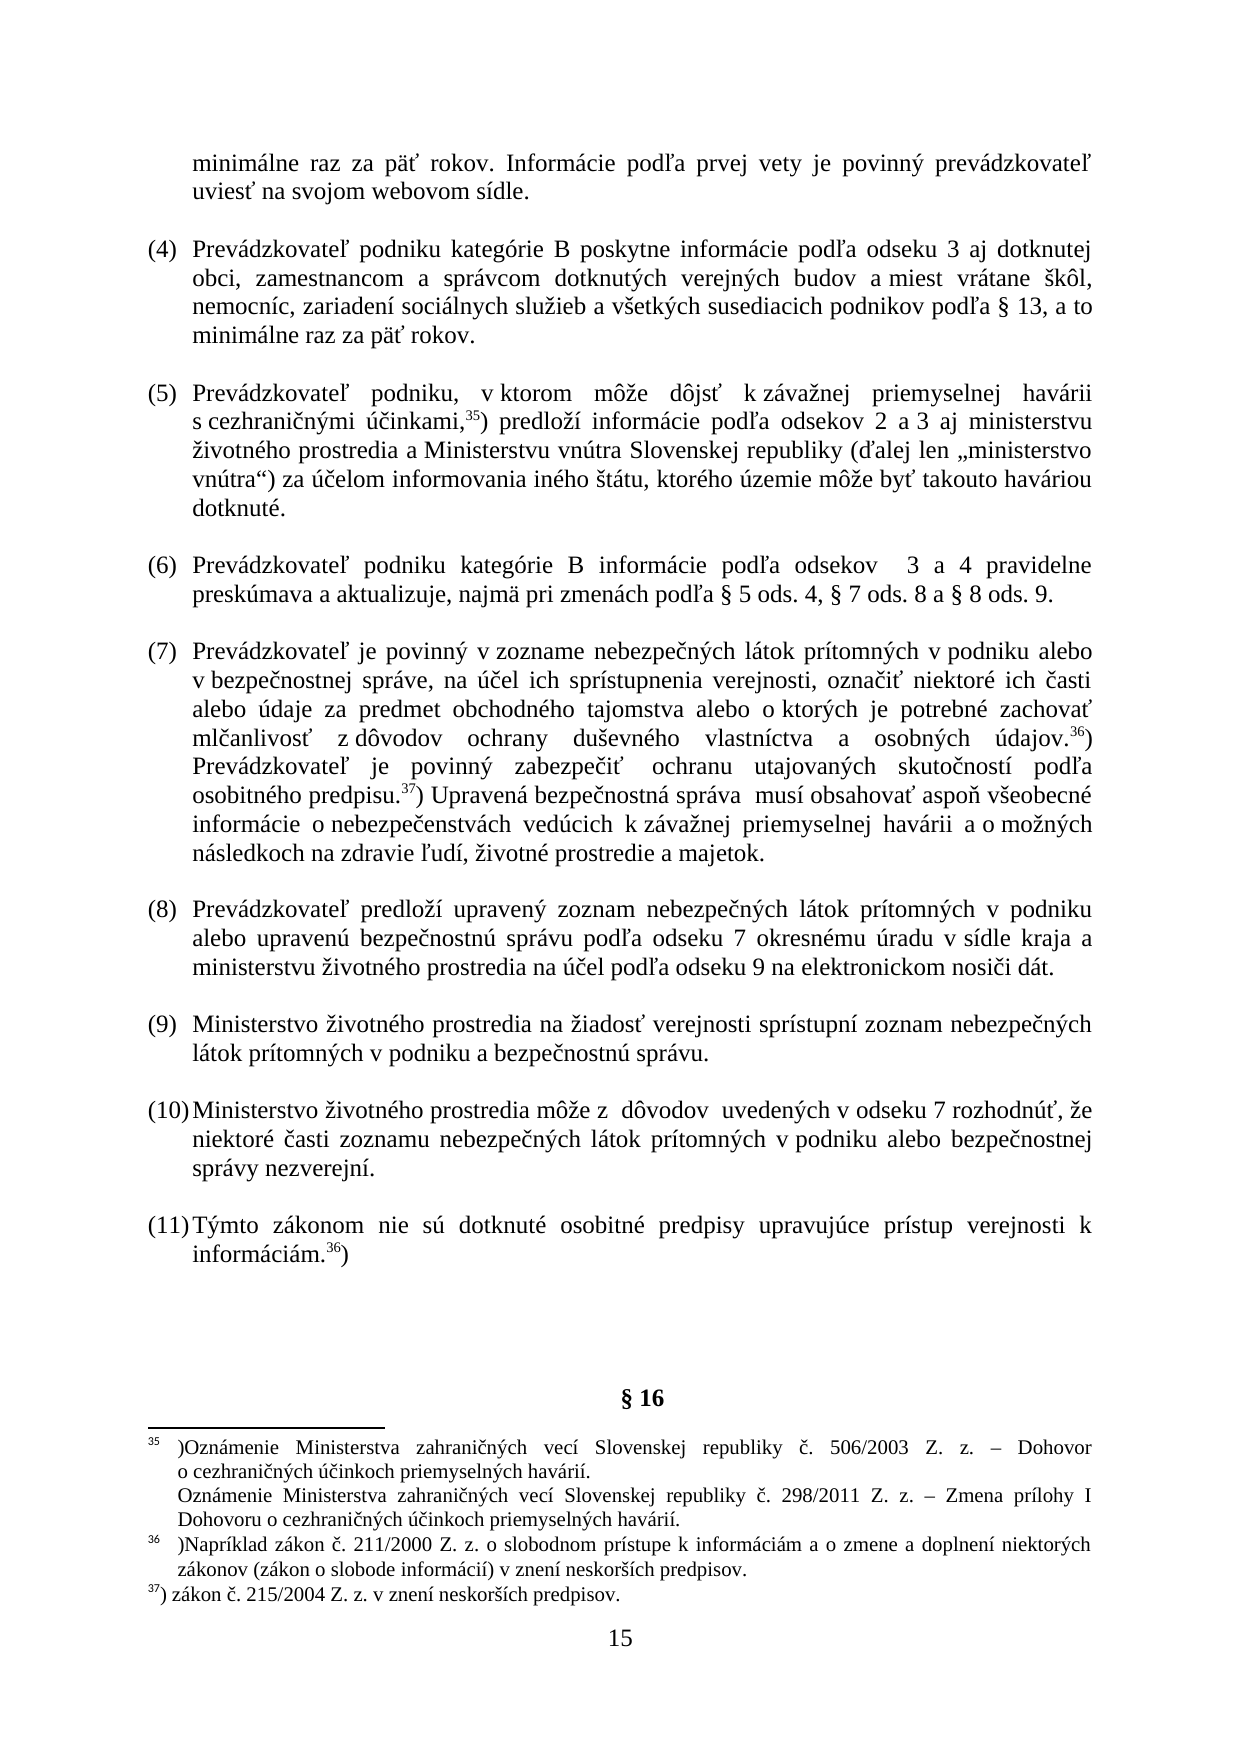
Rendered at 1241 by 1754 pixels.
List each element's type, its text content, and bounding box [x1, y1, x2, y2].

list Prevádzkovateľ predloží upravený zoznam nebezpečných látok prítomných v podniku alebo upravenú bezpečnostnú správu podľa odseku 7 okresnému úradu v sídle kraja a ministerstvu životného prostredia na účel podľa odseku 9 na elektronickom nosiči dát. [148, 894, 1093, 981]
list Prevádzkovateľ je povinný v zozname nebezpečných látok prítomných v podniku alebo v bezpečnostnej správe, na účel ich sprístupnenia verejnosti, označiť niektoré ich časti alebo údaje za predmet obchodného tajomstva alebo o ktorých je potrebné zachovať mlčanlivosť z dôvodov ochrany duševného vlastníctva a osobných údajov.) Prevádzkovateľ je povinný zabezpečiť ochranu utajovaných skutočností podľa osobitného predpisu.) Upravená bezpečnostná správa musí obsahovať aspoň všeobecné informácie o nebezpečenstvách vedúcich k závažnej priemyselnej havárii a o možných následkoch na zdravie ľudí, životné prostredie a majetok. [148, 636, 1093, 866]
list Prevádzkovateľ podniku kategórie B poskytne informácie podľa odseku 3 aj dotknutej obci, zamestnancom a správcom dotknutých verejných budov a miest vrátane škôl, nemocníc, zariadení sociálnych služieb a všetkých susediacich podnikov podľa § 13, a to minimálne raz za päť rokov. [148, 234, 1093, 349]
list Ministerstvo životného prostredia na žiadosť verejnosti sprístupní zoznam nebezpečných látok prítomných v podniku a bezpečnostnú správu. [148, 1009, 1093, 1067]
text § 16 [192, 1383, 1093, 1412]
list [148, 148, 1093, 205]
list Prevádzkovateľ podniku kategórie B informácie podľa odsekov 3 a 4 pravidelne preskúmava a aktualizuje, najmä pri zmenách podľa § 5 ods. 4, § 7 ods. 8 a § 8 ods. 9. [148, 550, 1093, 608]
list Ministerstvo životného prostredia môže z dôvodov uvedených v odseku 7 rozhodnúť, že niektoré časti zoznamu nebezpečných látok prítomných v podniku alebo bezpečnostnej správy nezverejní. [148, 1096, 1093, 1182]
list Prevádzkovateľ podniku, v ktorom môže dôjsť k závažnej priemyselnej havárii s cezhraničnými účinkami,) predloží informácie podľa odsekov 2 a 3 aj ministerstvu životného prostredia a Ministerstvu vnútra Slovenskej republiky (ďalej len „ministerstvo vnútra“) za účelom informovania iného štátu, ktorého územie môže byť takouto haváriou dotknuté. [148, 378, 1093, 521]
list Týmto zákonom nie sú dotknuté osobitné predpisy upravujúce prístup verejnosti k informáciám.36) [148, 1211, 1093, 1268]
